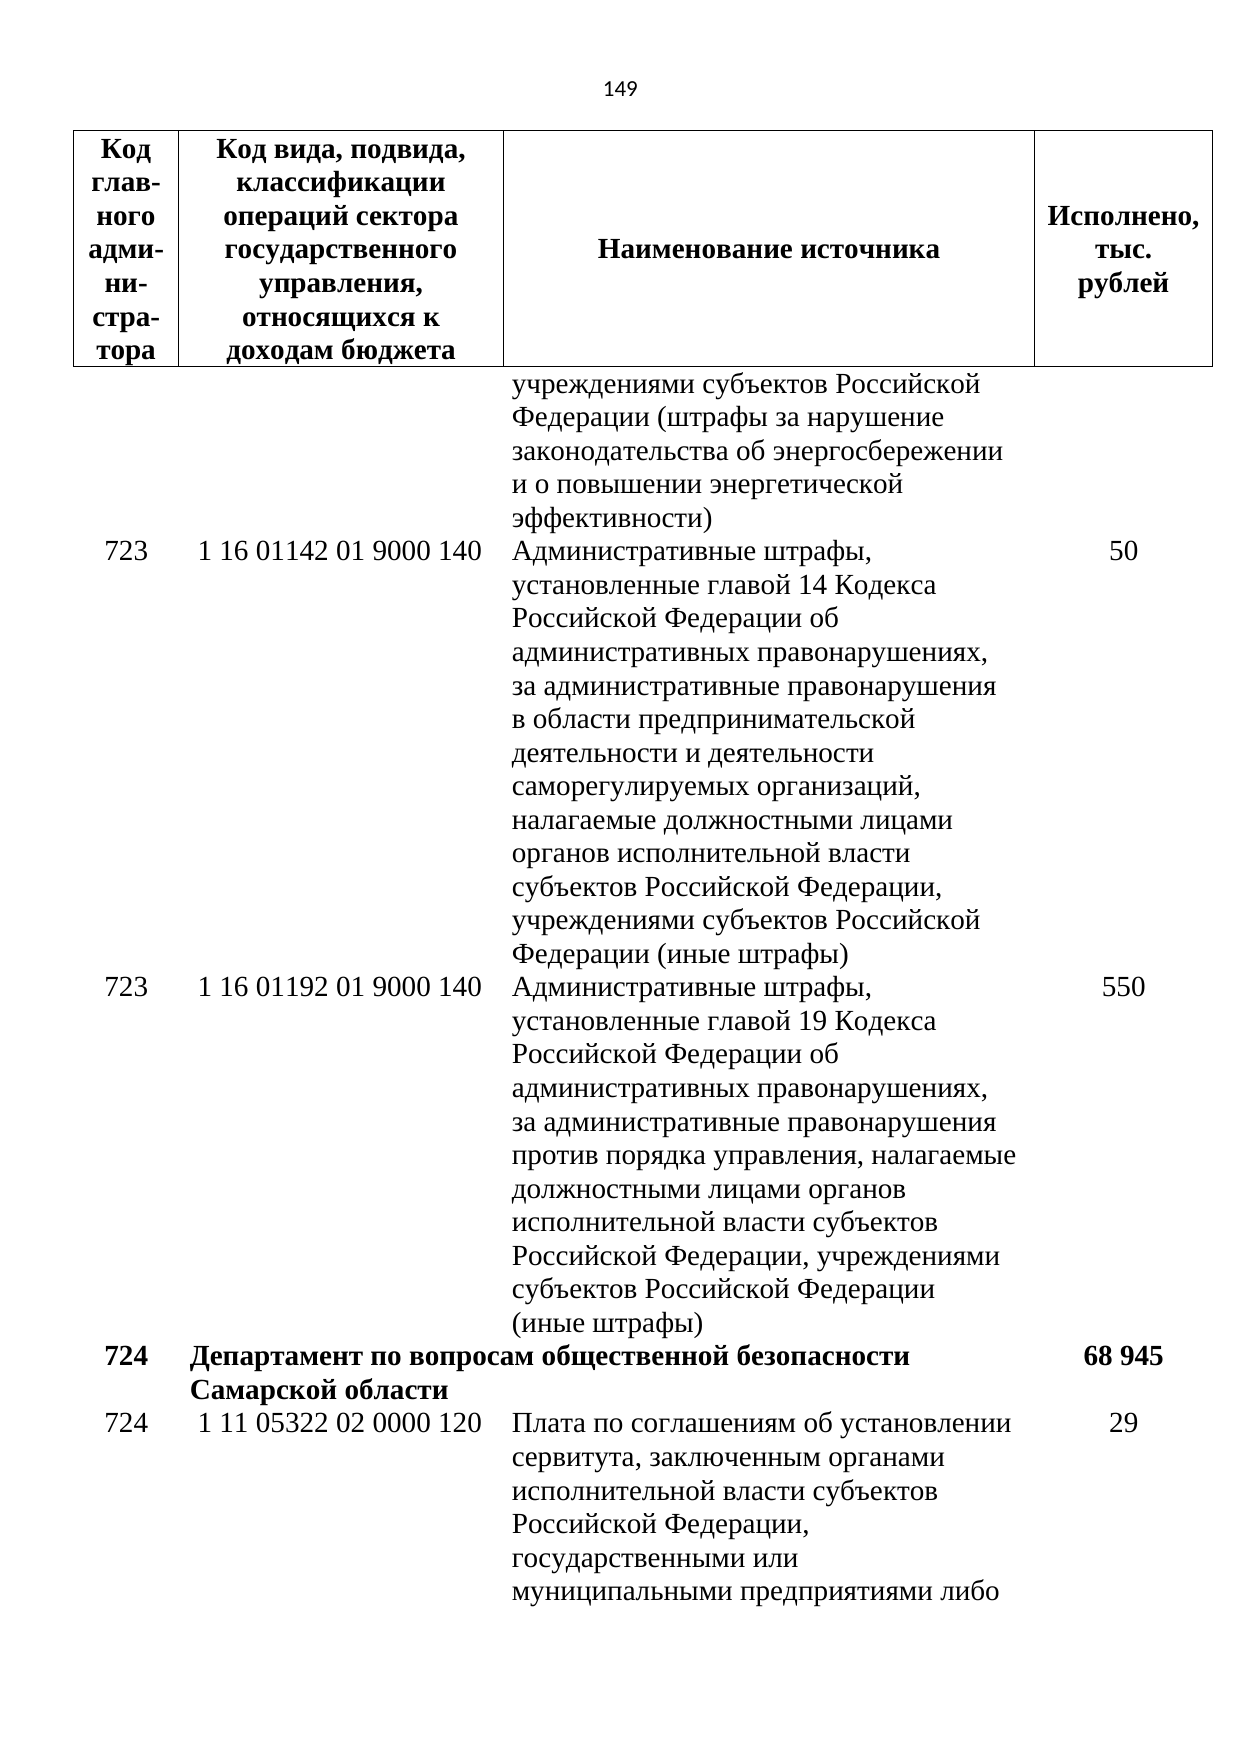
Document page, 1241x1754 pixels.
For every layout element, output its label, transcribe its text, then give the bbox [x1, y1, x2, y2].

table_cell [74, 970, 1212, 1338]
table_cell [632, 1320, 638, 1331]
table_header Исполнено, тыс. рублей [1035, 131, 1212, 366]
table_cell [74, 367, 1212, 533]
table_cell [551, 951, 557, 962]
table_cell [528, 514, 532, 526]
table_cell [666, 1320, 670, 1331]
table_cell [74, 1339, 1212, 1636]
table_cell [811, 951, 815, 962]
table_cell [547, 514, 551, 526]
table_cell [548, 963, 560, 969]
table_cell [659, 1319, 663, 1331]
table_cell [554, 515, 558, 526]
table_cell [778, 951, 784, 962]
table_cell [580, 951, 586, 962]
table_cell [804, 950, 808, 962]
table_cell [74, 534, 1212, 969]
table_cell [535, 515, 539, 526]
table_header Код глав-ного адми-ни- стра-тора [74, 131, 178, 366]
table_header Наименование источника [504, 131, 1034, 366]
table_header Код вида, подвида, классификации операций сектора государственного управления, относящихся к доходам бюджета [179, 131, 503, 366]
